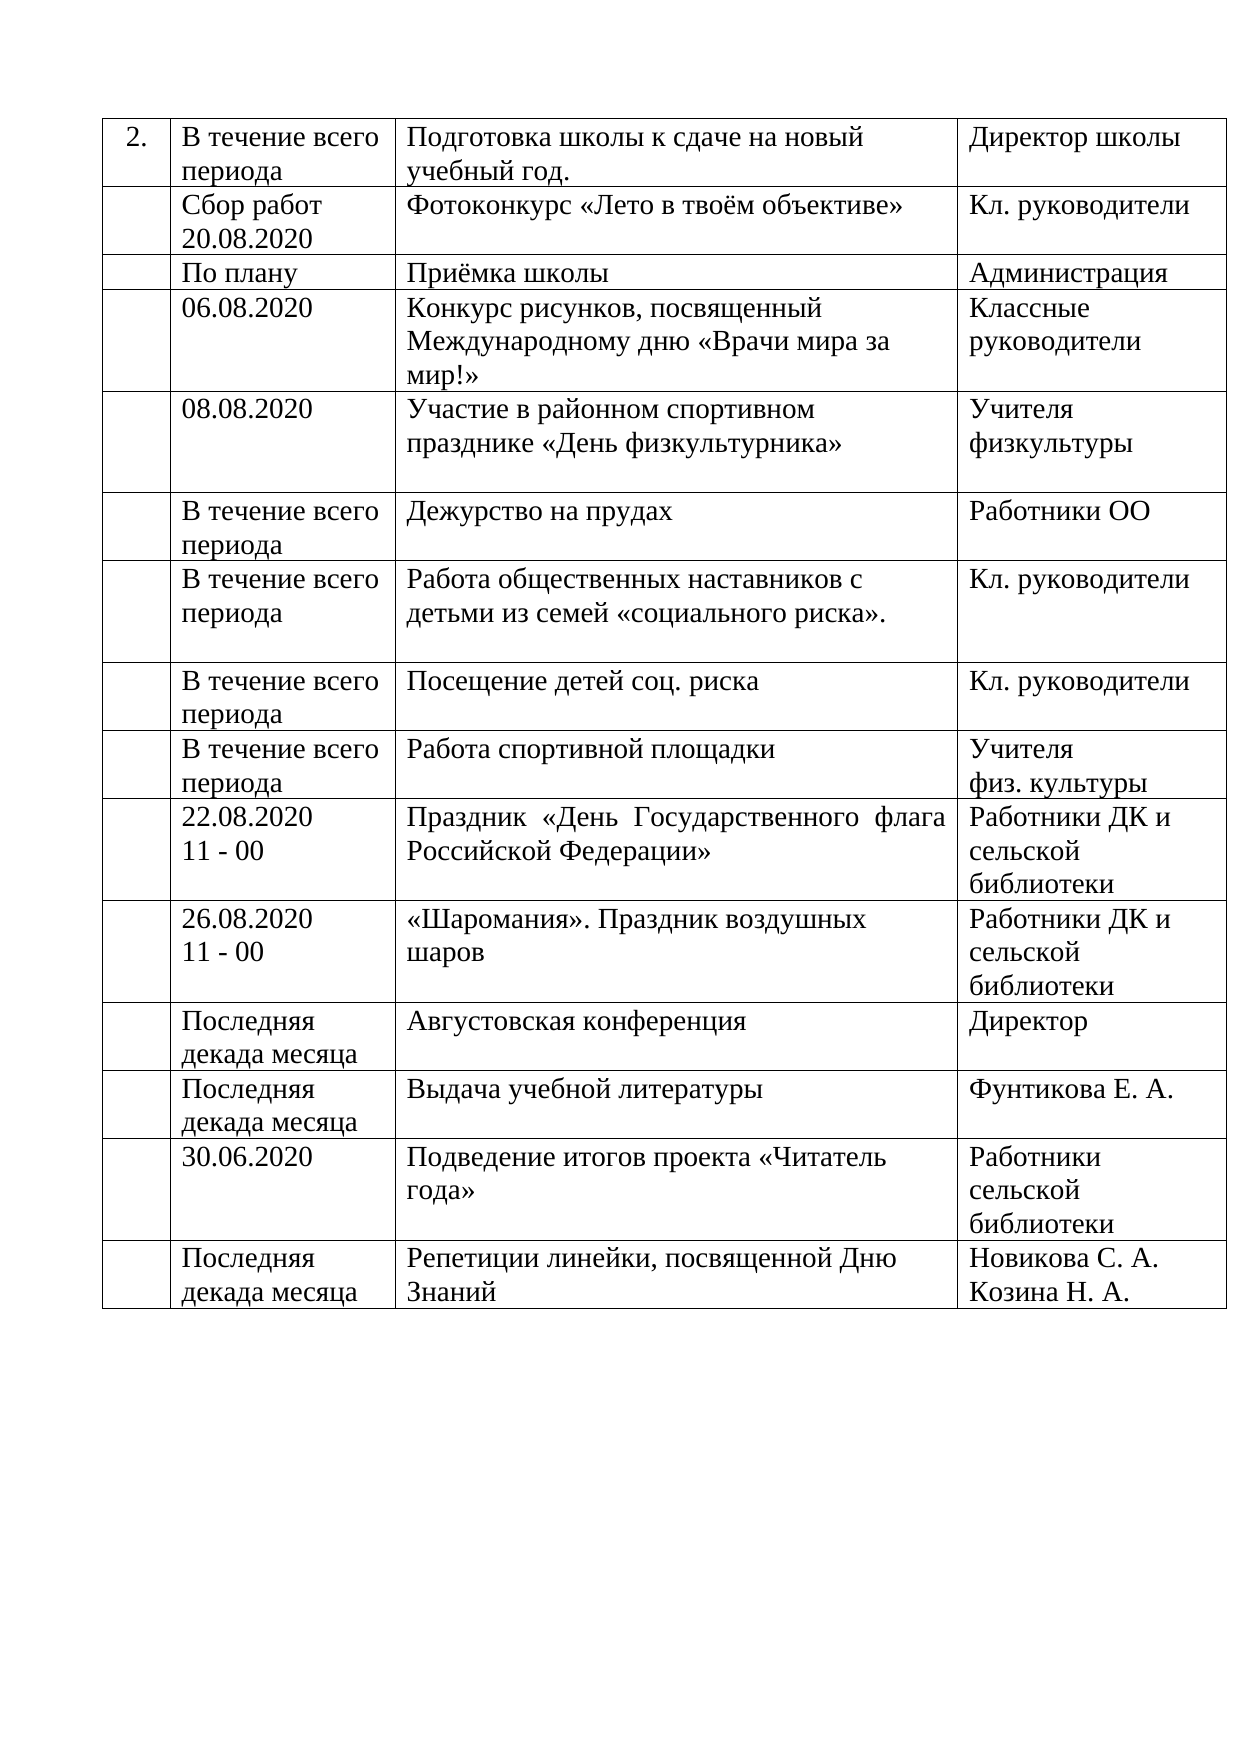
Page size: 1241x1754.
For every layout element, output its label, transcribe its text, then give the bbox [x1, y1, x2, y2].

table_cell Работники ОО [958, 493, 1226, 560]
table_cell 08.08.2020 [171, 392, 395, 492]
table_cell Кл. руководители [958, 663, 1226, 730]
table_cell Фунтикова Е. А. [958, 1071, 1226, 1138]
table_cell [103, 1071, 170, 1138]
table_cell Сбор работ 20.08.2020 [171, 187, 395, 254]
table_cell Фотоконкурс «Лето в твоём объективе» [396, 187, 957, 254]
table_cell [103, 1139, 170, 1239]
table_cell [103, 187, 170, 254]
table_cell Кл. руководители [958, 561, 1226, 662]
table_cell Работа общественных наставников с детьми из семей «социального риска». [396, 561, 957, 662]
table_cell [103, 493, 170, 560]
table_cell В течение всего периода [171, 493, 395, 560]
table_cell [103, 1241, 170, 1308]
table_cell По плану [171, 255, 395, 289]
table_cell Дежурство на прудах [396, 493, 957, 560]
table_cell 22.08.2020 11 - 00 [171, 799, 395, 900]
table_cell [103, 663, 170, 730]
table_cell В течение всего периода [171, 731, 395, 798]
table_cell Работники ДК и сельской библиотеки [958, 799, 1226, 900]
table_cell Администрация [958, 255, 1226, 289]
table_cell [103, 561, 170, 662]
table_cell 06.08.2020 [171, 290, 395, 391]
table_cell Учителя физ. культуры [958, 731, 1226, 798]
table_cell Подведение итогов проекта «Читатель года» [396, 1139, 957, 1239]
table_cell 26.08.2020 11 - 00 [171, 901, 395, 1002]
table_cell [103, 392, 170, 492]
table_cell Праздник «День Государственного флага Российской Федерации» [396, 799, 957, 900]
table_cell «Шаромания». Праздник воздушных шаров [396, 901, 957, 1002]
table_cell Посещение детей соц. риска [396, 663, 957, 730]
table_cell Последняя декада месяца [171, 1241, 395, 1308]
table_cell Участие в районном спортивном празднике «День физкультурника» [396, 392, 957, 492]
table_cell [103, 731, 170, 798]
table_cell [103, 255, 170, 289]
table_cell Работа спортивной площадки [396, 731, 957, 798]
table_cell [103, 290, 170, 391]
table_cell [103, 1003, 170, 1070]
table_cell Директор [958, 1003, 1226, 1070]
table_cell Августовская конференция [396, 1003, 957, 1070]
table_cell В течение всего периода [171, 663, 395, 730]
table_cell Классные руководители [958, 290, 1226, 391]
table_cell Работники ДК и сельской библиотеки [958, 901, 1226, 1002]
table_cell Подготовка школы к сдаче на новый учебный год. [396, 119, 957, 186]
table_cell В течение всего периода [171, 119, 395, 186]
table_cell Кл. руководители [958, 187, 1226, 254]
table_cell Последняя декада месяца [171, 1003, 395, 1070]
table_cell [103, 799, 170, 900]
table_cell [103, 901, 170, 1002]
table_cell 30.06.2020 [171, 1139, 395, 1239]
table_cell Работники сельской библиотеки [958, 1139, 1226, 1239]
table_cell Конкурс рисунков, посвященный Международному дню «Врачи мира за мир!» [396, 290, 957, 391]
table_cell Последняя декада месяца [171, 1071, 395, 1138]
table_cell Выдача учебной литературы [396, 1071, 957, 1138]
table_cell В течение всего периода [171, 561, 395, 662]
table_cell Репетиции линейки, посвященной Дню Знаний [396, 1241, 957, 1308]
table_cell Директор школы [958, 119, 1226, 186]
table_cell Новикова С. А. Козина Н. А. [958, 1241, 1226, 1308]
table_cell Приёмка школы [396, 255, 957, 289]
table_cell Учителя физкультуры [958, 392, 1226, 492]
table_cell 2. [103, 119, 170, 186]
